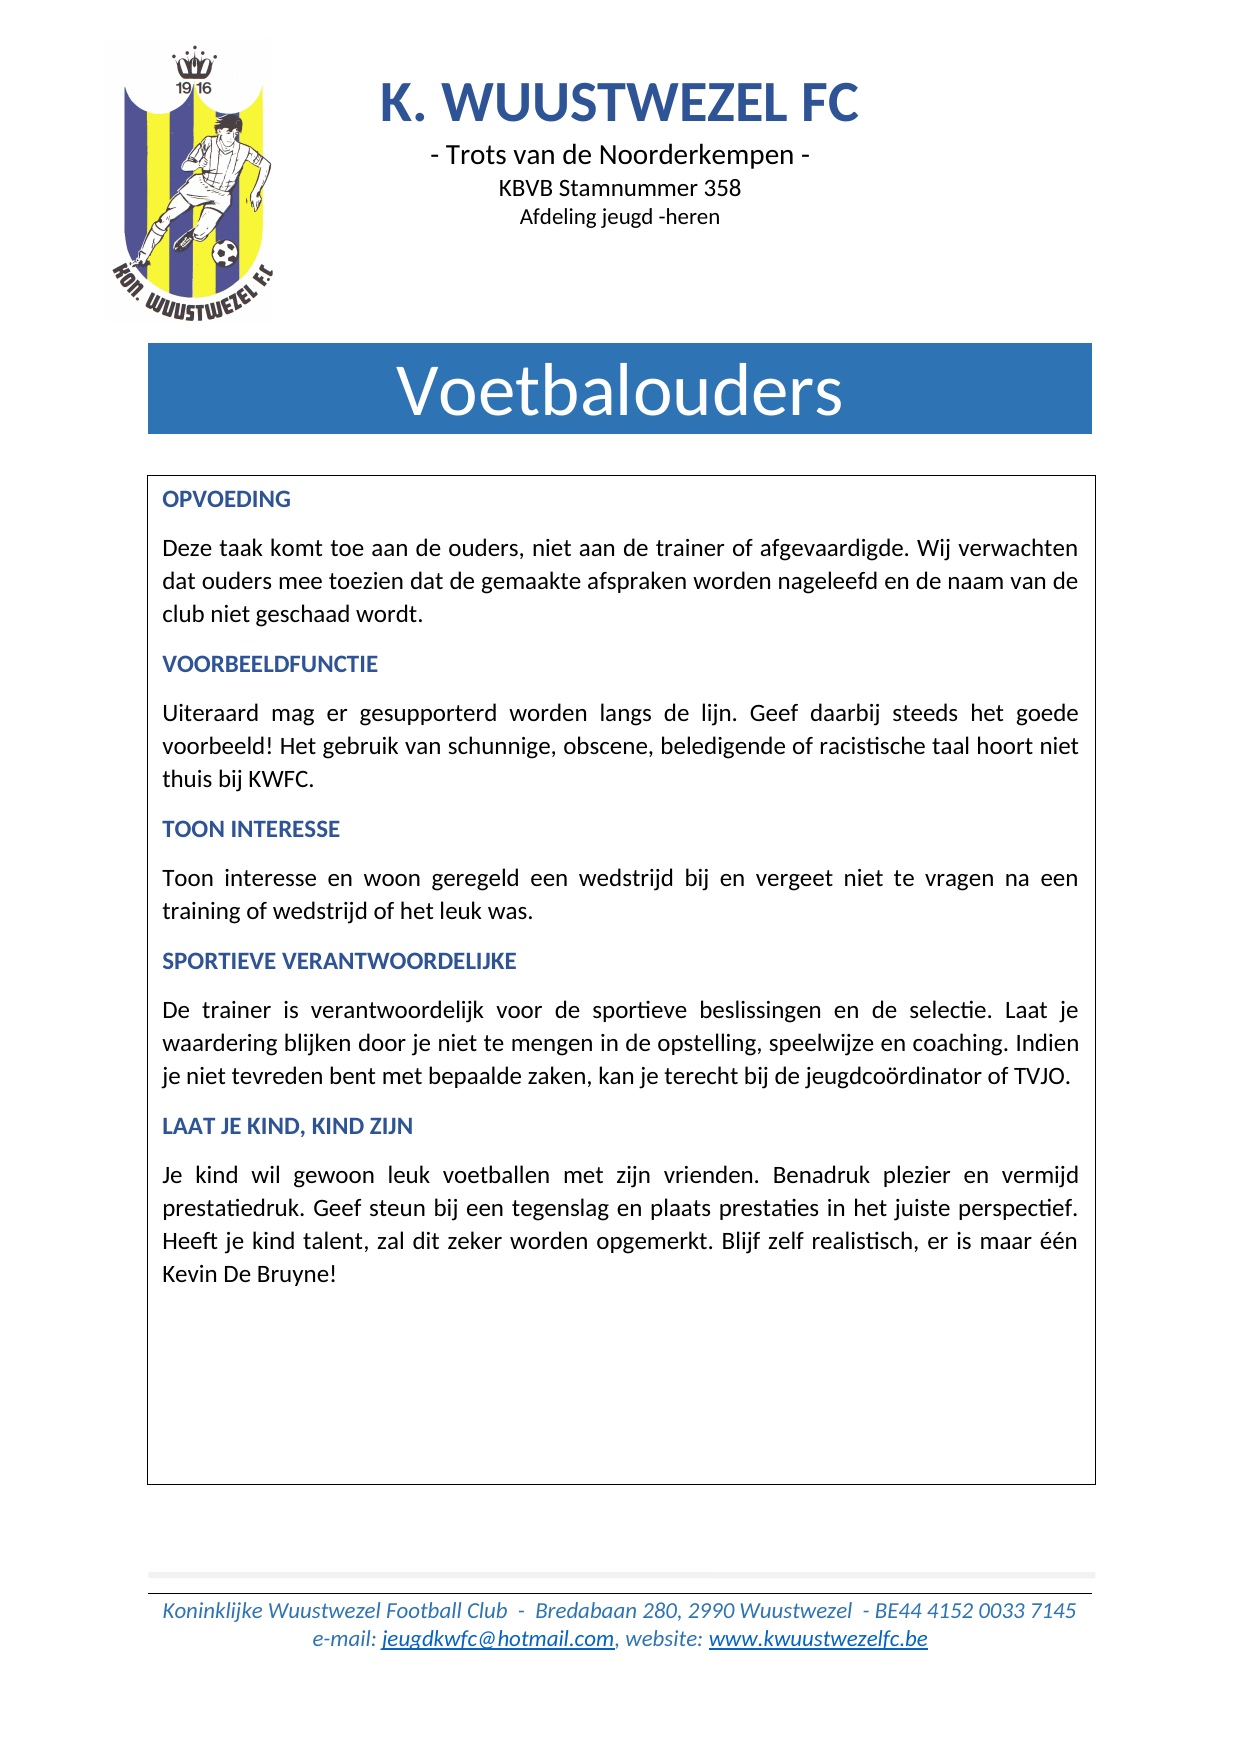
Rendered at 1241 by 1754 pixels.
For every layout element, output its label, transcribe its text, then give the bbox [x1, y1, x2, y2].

text Afdeling jeugd -heren [273, 202, 1092, 230]
text - Trots van de Noorderkempen - [273, 136, 1092, 172]
picture [104, 39, 273, 322]
text Voetbalouders [148, 343, 1092, 434]
text K. WUUSTWEZEL FC [273, 65, 1092, 136]
text KBVB Stamnummer 358 [273, 172, 1092, 202]
